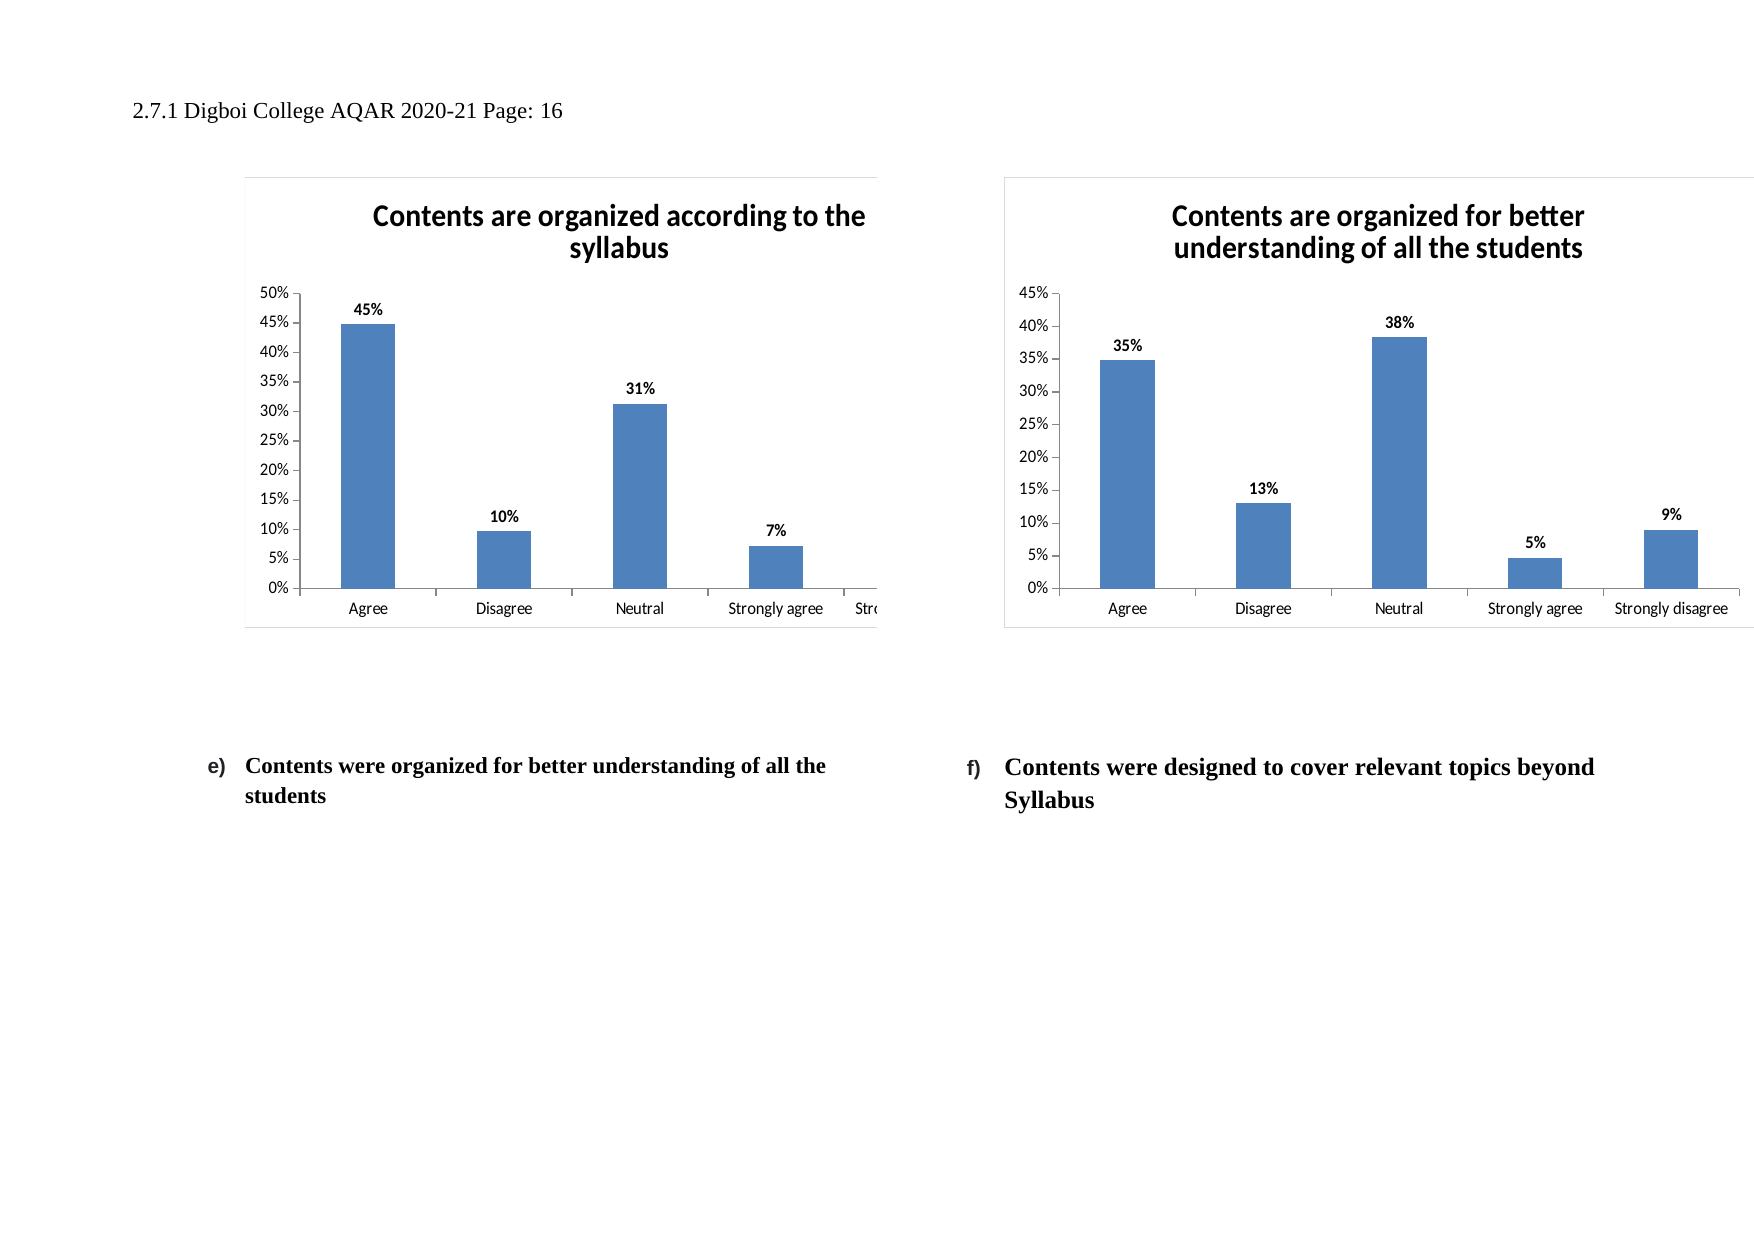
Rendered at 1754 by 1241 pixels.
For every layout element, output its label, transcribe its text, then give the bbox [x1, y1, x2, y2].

list Contents were organized for better understanding of all the students [207, 752, 862, 809]
list Contents were designed to cover relevant topics beyond Syllabus [967, 752, 1622, 814]
